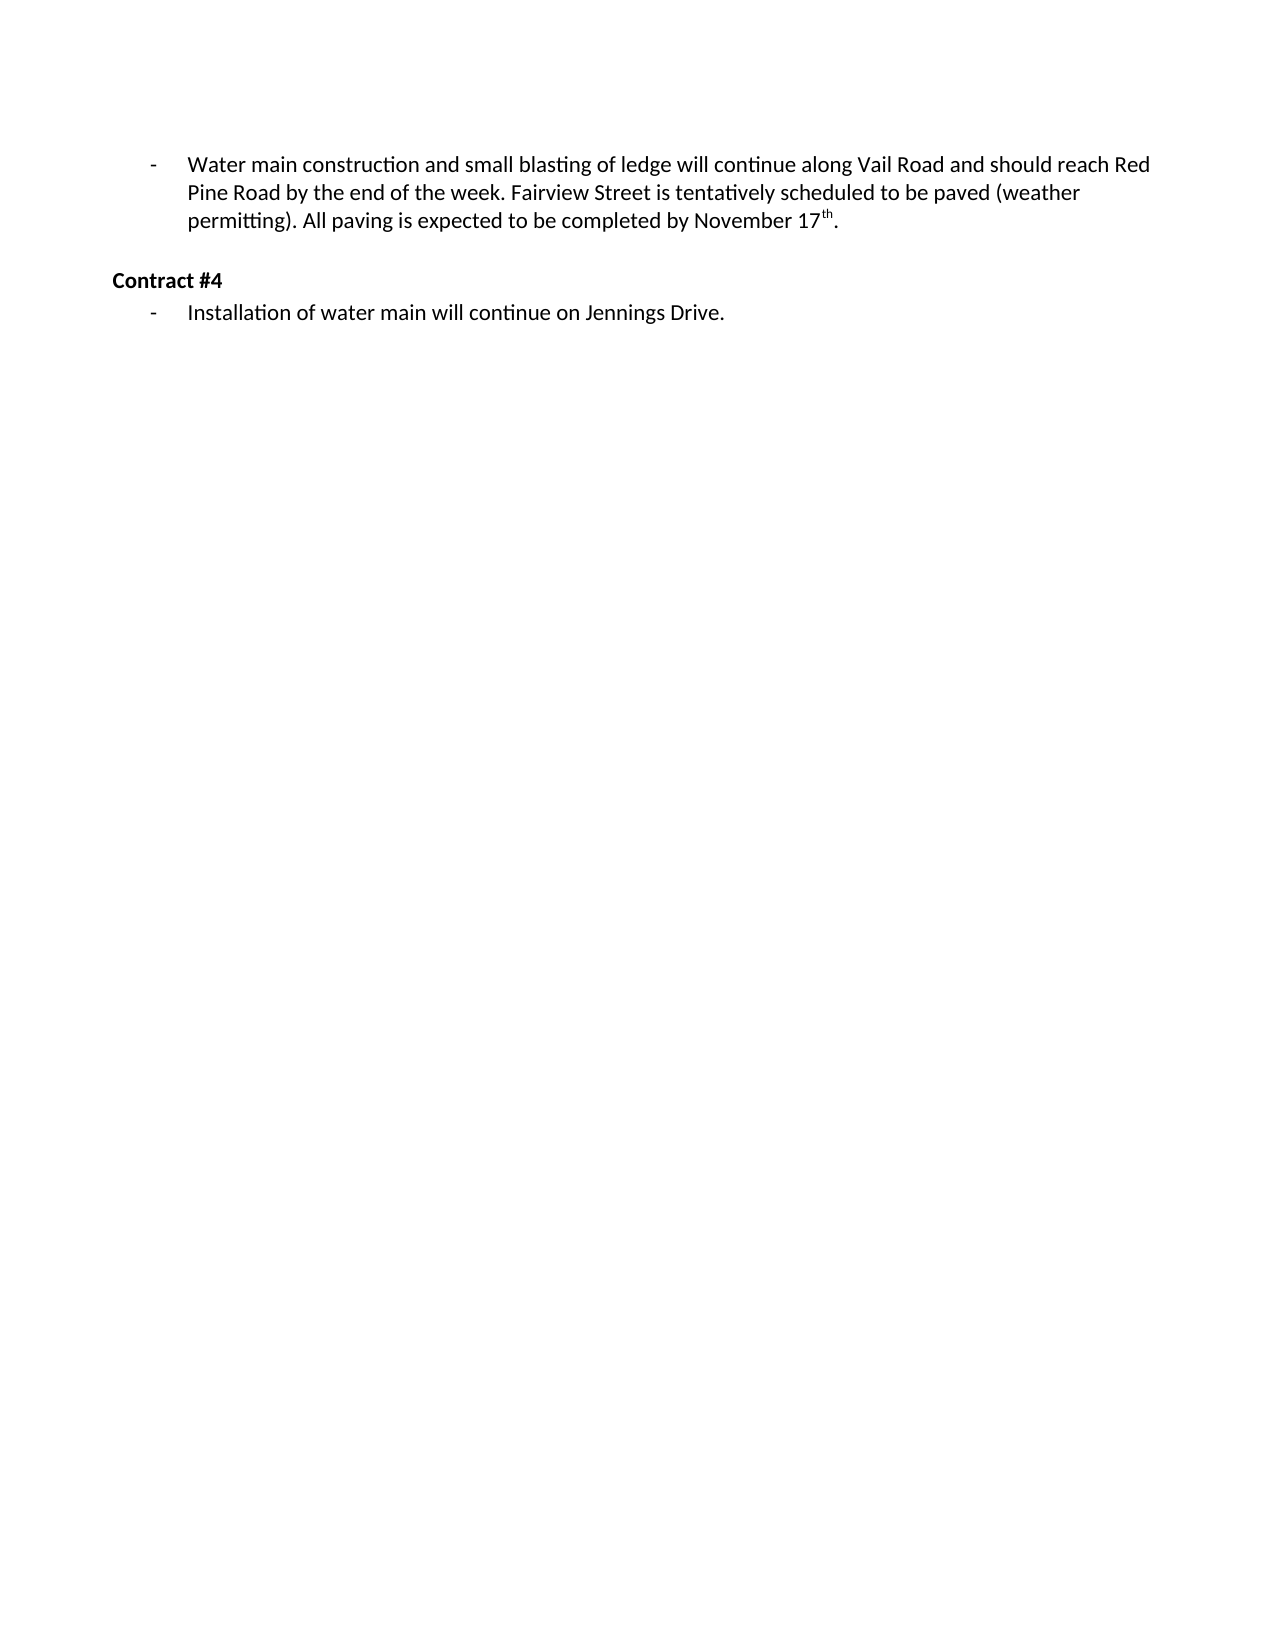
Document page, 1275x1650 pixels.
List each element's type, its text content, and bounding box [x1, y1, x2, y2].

text Contract #4 [112, 266, 1162, 294]
list Installation of water main will continue on Jennings Drive. [150, 298, 1162, 326]
list Water main construction and small blasting of ledge will continue along Vail Road and should reach Red Pine Road by the end of the week. Fairview Street is tentatively scheduled to be paved (weather permitting). All paving is expected to be completed by November 17th. [150, 150, 1162, 234]
